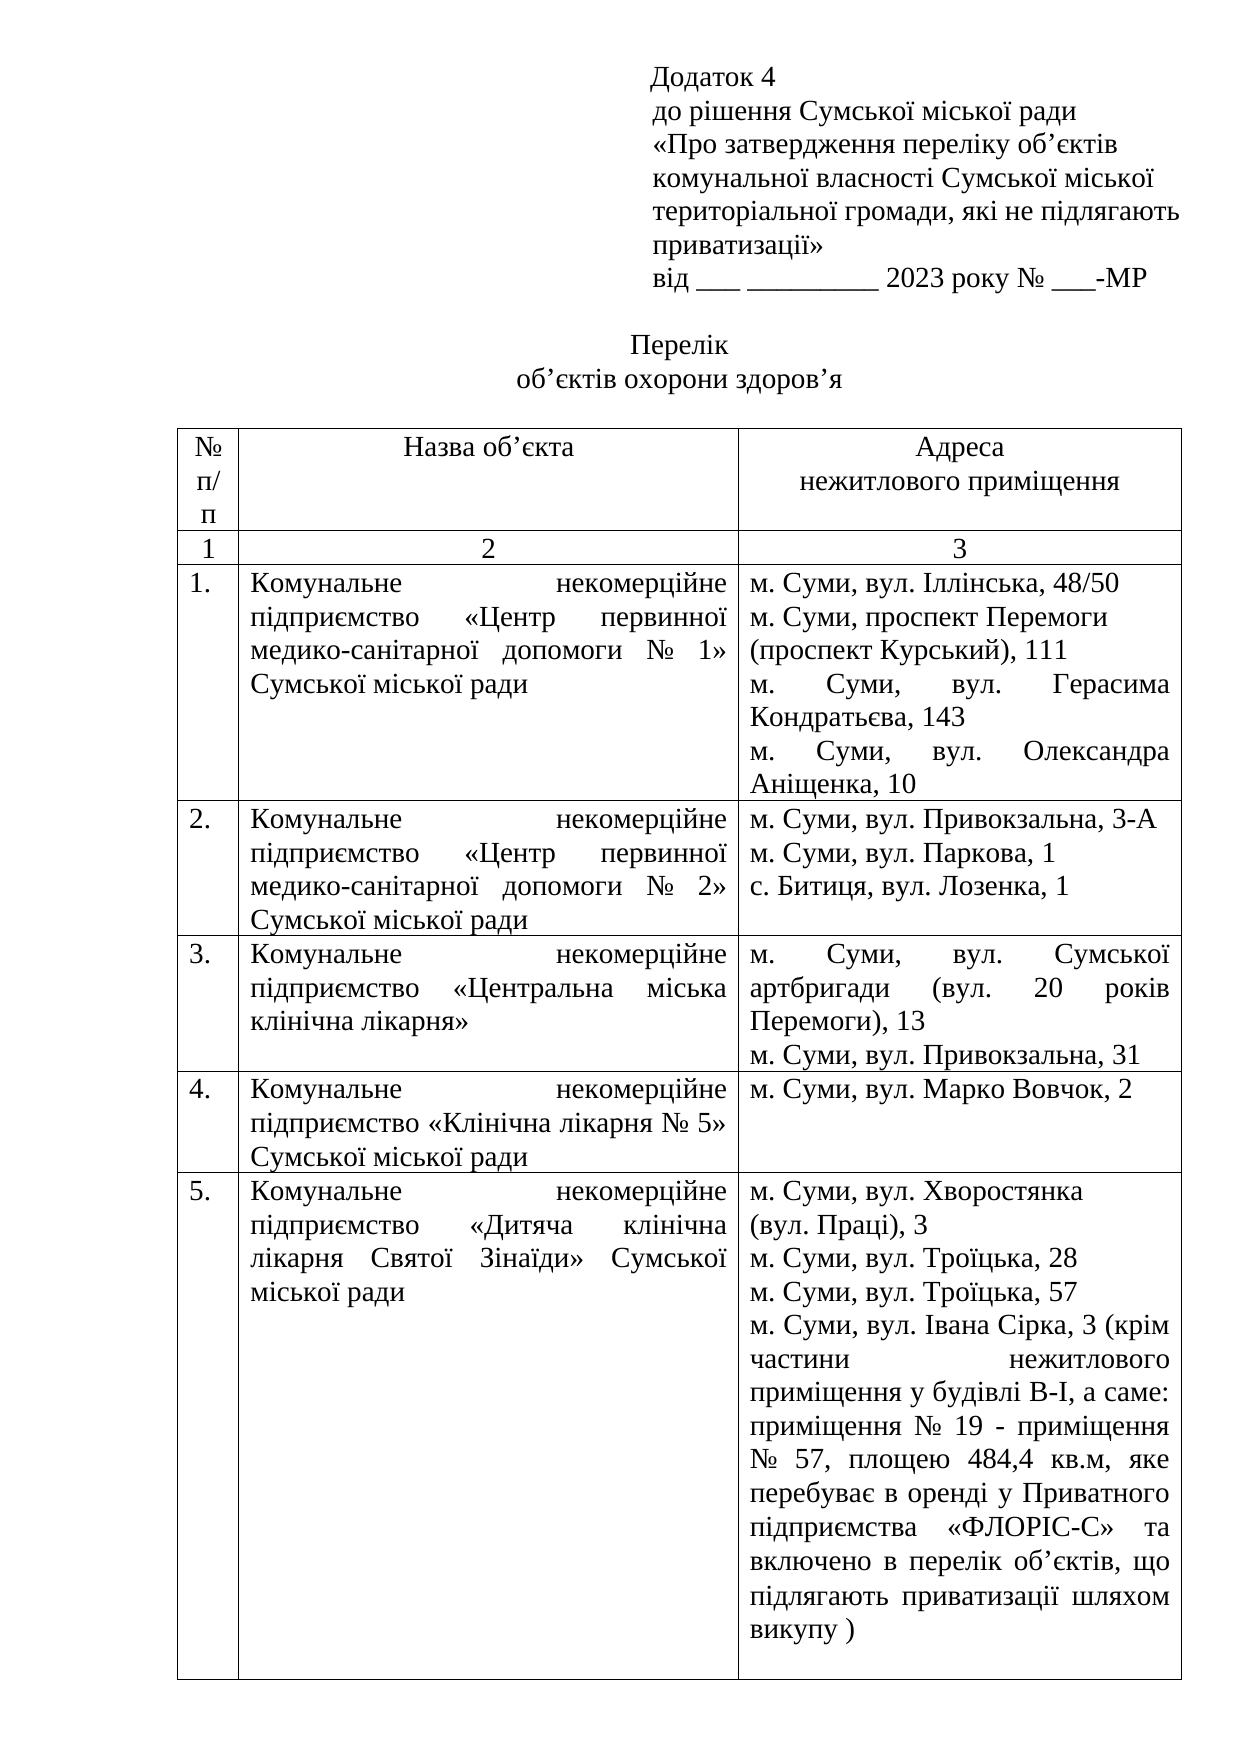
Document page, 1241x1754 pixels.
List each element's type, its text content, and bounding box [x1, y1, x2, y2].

table_cell м. Суми, вул. Привокзальна, 3-А м. Суми, вул. Паркова, 1 с. Битиця, вул. Лозенка, 1 [739, 801, 1181, 935]
table_cell м. Суми, вул. Сумської артбригади (вул. 20 років Перемоги), 13 м. Суми, вул. Привокзальна, 31 [739, 936, 1181, 1071]
table_cell [178, 1072, 238, 1172]
table_cell [178, 801, 238, 935]
table_header № п/п [178, 429, 238, 530]
table_cell [178, 936, 238, 1071]
table_cell Комунальне некомерційне підприємство «Центр первинної медико-санітарної допомоги № 1» Сумської міської ради [239, 565, 738, 800]
table_header Адреса нежитлового приміщення [739, 429, 1181, 530]
text від ___ _________ 2023 року № ___-МР [652, 260, 1181, 294]
text «Про затвердження переліку об’єктів комунальної власності Сумської міської територіальної громади, які не підлягають приватизації» [652, 126, 1181, 260]
text до рішення Сумської міської ради [177, 93, 1181, 126]
table_cell Комунальне некомерційне підприємство «Центр первинної медико-санітарної допомоги № 2» Сумської міської ради [239, 801, 738, 935]
table_cell м. Суми, вул. Іллінська, 48/50 м. Суми, проспект Перемоги (проспект Курський), 111 м. Суми, вул. Герасима Кондратьєва, 143 м. Суми, вул. Олександра Аніщенка, 10 [739, 565, 1181, 800]
table_cell м. Суми, вул. Марко Вовчок, 2 [739, 1072, 1181, 1172]
table_cell Комунальне некомерційне підприємство «Дитяча клінічна лікарня Святої Зінаїди» Сумської міської ради [239, 1173, 738, 1678]
table_cell [178, 565, 238, 800]
text Перелік [177, 327, 1181, 361]
table_cell Комунальне некомерційне підприємство «Клінічна лікарня № 5» Сумської міської ради [239, 1072, 738, 1172]
table_cell 1 [178, 531, 238, 564]
table_header Назва об’єкта [239, 429, 738, 530]
text Додаток 4 [177, 59, 1181, 93]
text об’єктів охорони здоров’я [177, 361, 1181, 394]
table_cell м. Суми, вул. Хворостянка (вул. Праці), 3 м. Суми, вул. Троїцька, 28 м. Суми, вул. Троїцька, 57 м. Суми, вул. Івана Сірка, 3 (крім частини нежитлового приміщення у будівлі В-І, а саме: приміщення № 19 - приміщення № 57, площею 484,4 кв.м, яке перебуває в оренді у Приватного підприємства «ФЛОРІС-С» та включено в перелік об’єктів, що підлягають приватизації шляхом викупу ) [739, 1173, 1181, 1678]
table_cell 3 [739, 531, 1181, 564]
table_cell 2 [239, 531, 738, 564]
table_cell [178, 1173, 238, 1678]
table_cell Комунальне некомерційне підприємство «Центральна міська клінічна лікарня» [239, 936, 738, 1071]
